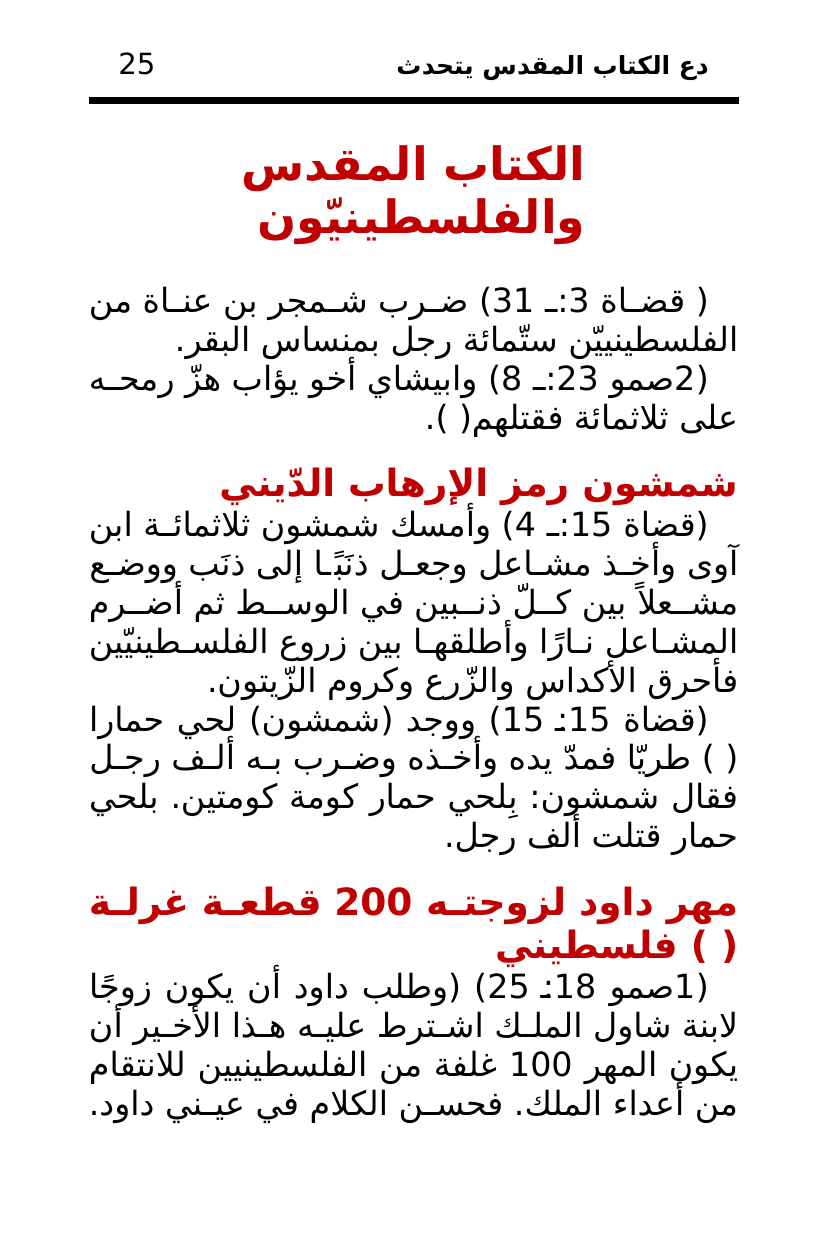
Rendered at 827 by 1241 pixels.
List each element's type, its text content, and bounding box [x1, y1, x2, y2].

text (2صمو 23: 8) وابيشاي أخو يؤاب هزّ رمحه على ثلاثمائة فقتلهم( ). [89, 359, 738, 437]
text ( قضاة 3: 31) ضرب شمجر بن عناة من الفلسطينييّن ستّمائة رجل بمنساس البقر. [89, 282, 738, 359]
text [89, 968, 738, 1123]
text الكتاب المقدس والفلسطينيّون [89, 137, 738, 244]
text شمشون رمز الإرهاب الدّيني [89, 462, 738, 506]
text مهر داود لزوجته 200 قطعة غرلة ( ) فلسطيني [89, 880, 738, 968]
text (قضاة 15: 4) وأمسك شمشون ثلاثمائة ابن آوى وأخذ مشاعل وجعل ذنَبًا إلى ذنَب ووضع مشعلاً بين كلّ ذنبين في الوسط ثم أضرم المشاعل نارًا وأطلقها بين زروع الفلسطينيّين فأحرق الأكداس والزّرع وكروم الزّيتون. [89, 506, 738, 700]
text (قضاة 15: 15) ووجد (شمشون) لحي حمارا ( ) طريّا فمدّ يده وأخذه وضرب به ألف رجل فقال شمشون: بِلحي حمار كومة كومتين. بلحي حمار قتلت ألف رجل. [89, 700, 738, 855]
